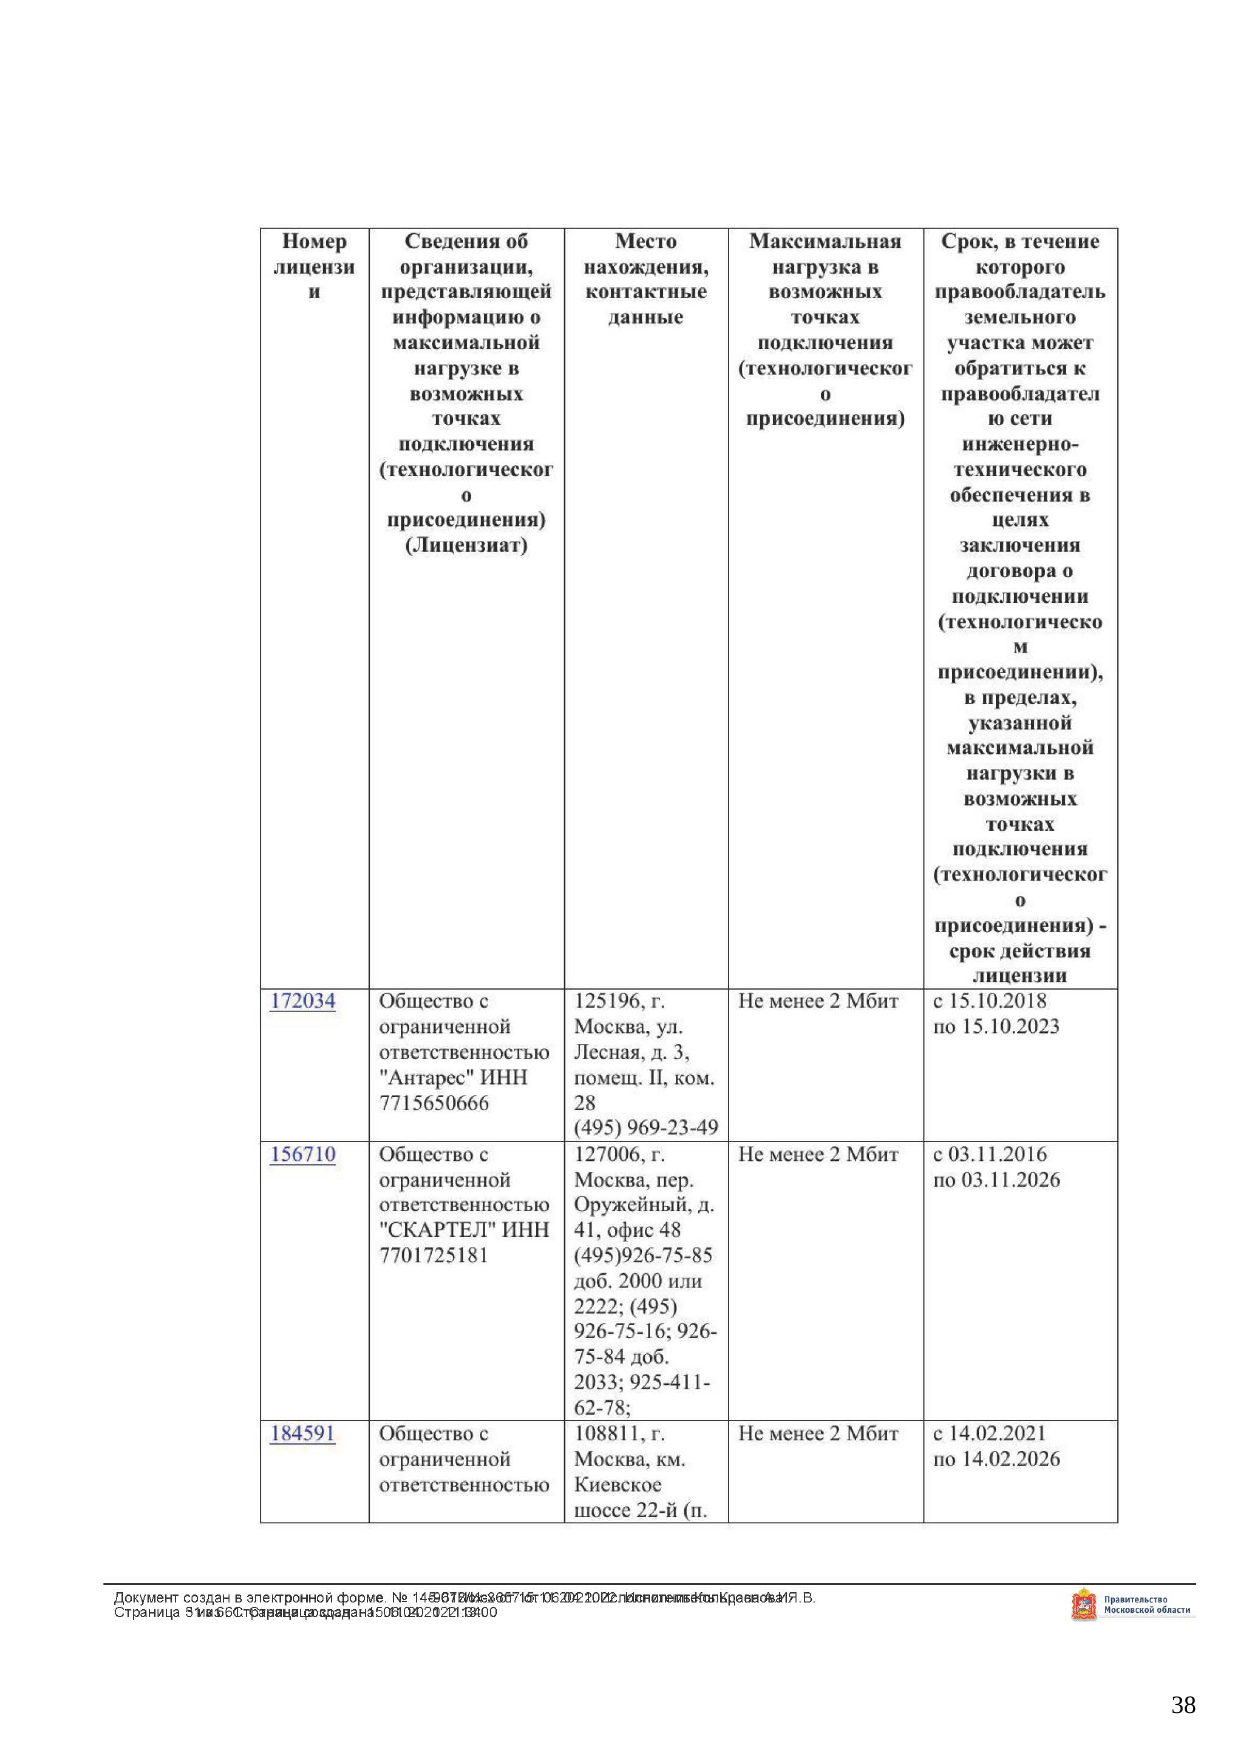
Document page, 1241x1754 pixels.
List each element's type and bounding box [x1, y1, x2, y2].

picture [103, 88, 1197, 1635]
